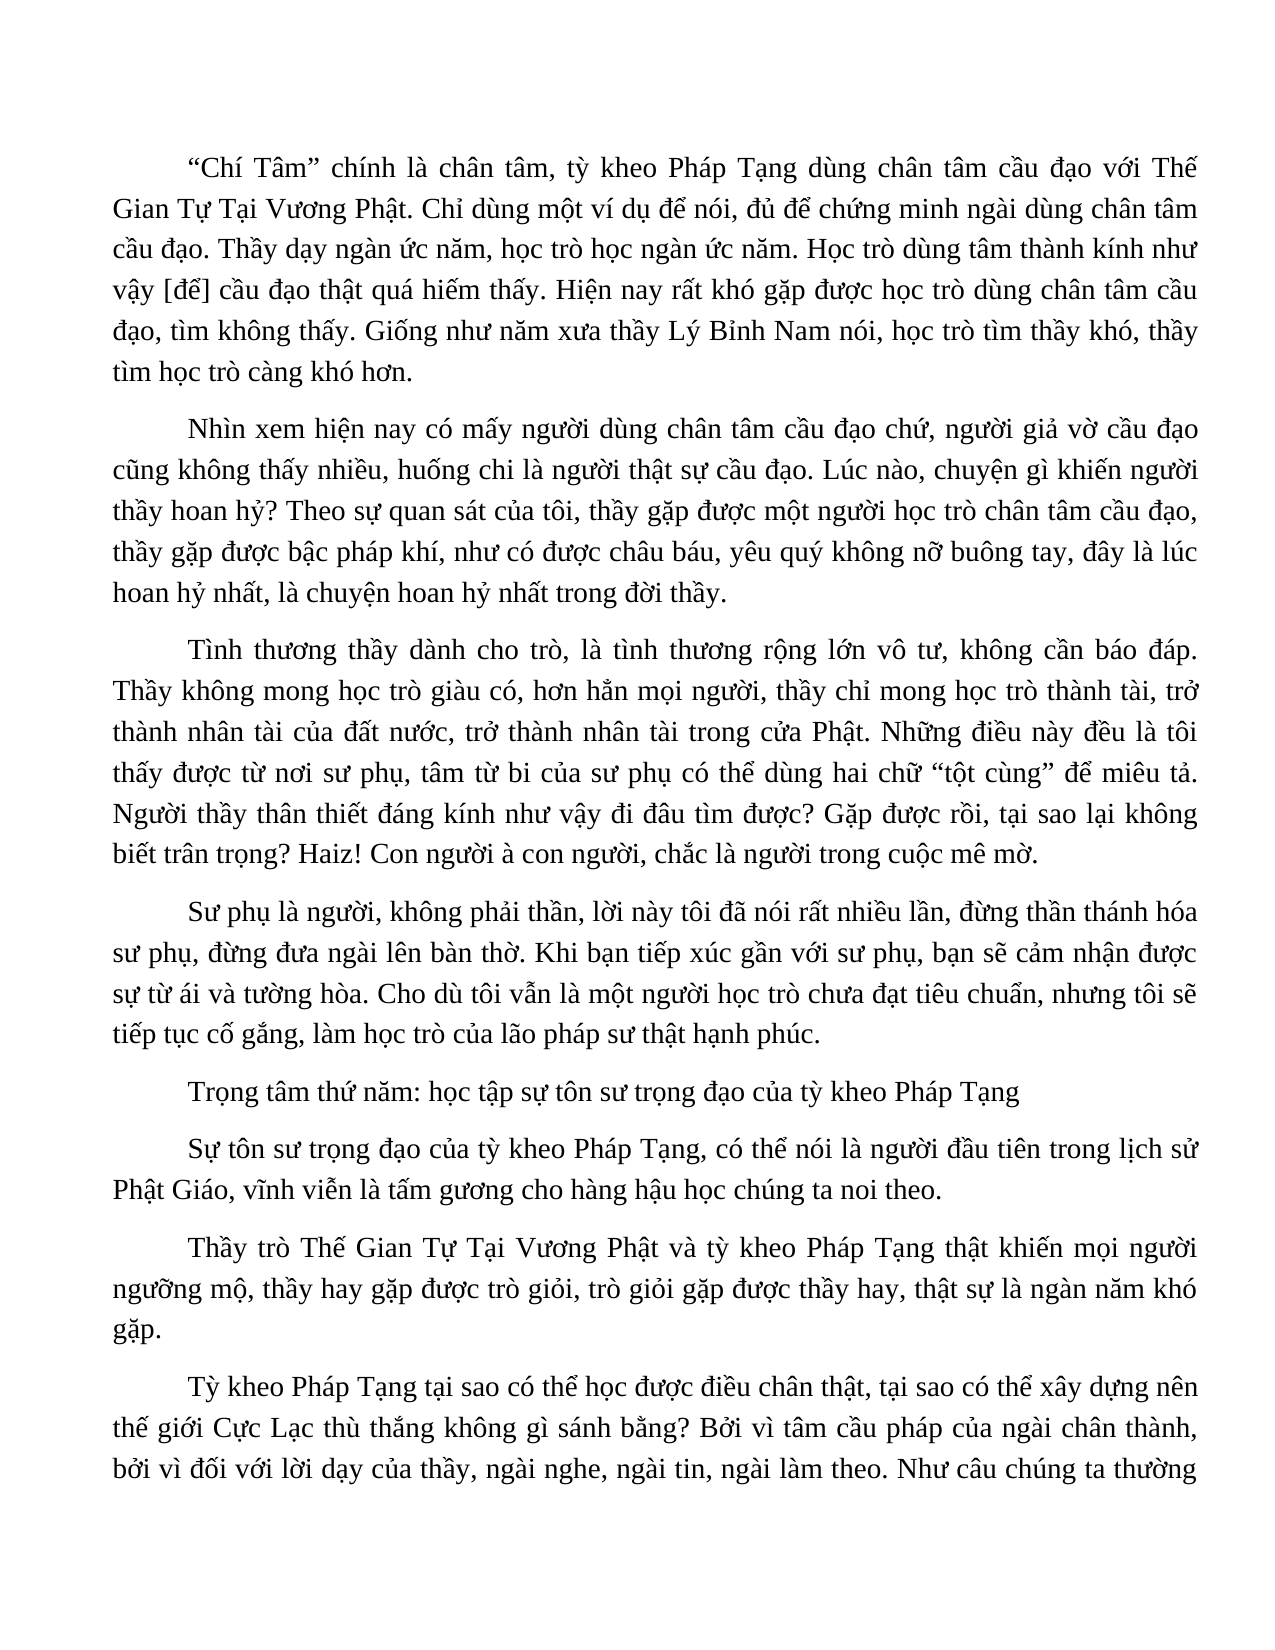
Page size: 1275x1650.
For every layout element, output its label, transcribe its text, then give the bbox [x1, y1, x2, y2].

text Tình thương thầy dành cho trò, là tình thương rộng lớn vô tư, không cần báo đáp. Thầy không mong học trò giàu có, hơn hẳn mọi người, thầy chỉ mong học trò thành tài, trở thành nhân tài của đất nước, trở thành nhân tài trong cửa Phật. Những điều này đều là tôi thấy được từ nơi sư phụ, tâm từ bi của sư phụ có thể dùng hai chữ “tột cùng” để miêu tả. Người thầy thân thiết đáng kính như vậy đi đâu tìm được? Gặp được rồi, tại sao lại không biết trân trọng? Haiz! Con người à con người, chắc là người trong cuộc mê mờ. [112, 632, 1200, 870]
text Thầy trò Thế Gian Tự Tại Vương Phật và tỳ kheo Pháp Tạng thật khiến mọi người ngưỡng mộ, thầy hay gặp được trò giỏi, trò giỏi gặp được thầy hay, thật sự là ngàn năm khó gặp. [112, 1230, 1200, 1345]
text Sư phụ là người, không phải thần, lời này tôi đã nói rất nhiều lần, đừng thần thánh hóa sư phụ, đừng đưa ngài lên bàn thờ. Khi bạn tiếp xúc gần với sư phụ, bạn sẽ cảm nhận được sự từ ái và tường hòa. Cho dù tôi vẫn là một người học trò chưa đạt tiêu chuẩn, nhưng tôi sẽ tiếp tục cố gắng, làm học trò của lão pháp sư thật hạnh phúc. [112, 894, 1200, 1050]
text “Chí Tâm” chính là chân tâm, tỳ kheo Pháp Tạng dùng chân tâm cầu đạo với Thế Gian Tự Tại Vương Phật. Chỉ dùng một ví dụ để nói, đủ để chứng minh ngài dùng chân tâm cầu đạo. Thầy dạy ngàn ức năm, học trò học ngàn ức năm. Học trò dùng tâm thành kính như vậy [để] cầu đạo thật quá hiếm thấy. Hiện nay rất khó gặp được học trò dùng chân tâm cầu đạo, tìm không thấy. Giống như năm xưa thầy Lý Bỉnh Nam nói, học trò tìm thầy khó, thầy tìm học trò càng khó hơn. [112, 150, 1200, 388]
text Nhìn xem hiện nay có mấy người dùng chân tâm cầu đạo chứ, người giả vờ cầu đạo cũng không thấy nhiều, huống chi là người thật sự cầu đạo. Lúc nào, chuyện gì khiến người thầy hoan hỷ? Theo sự quan sát của tôi, thầy gặp được một người học trò chân tâm cầu đạo, thầy gặp được bậc pháp khí, như có được châu báu, yêu quý không nỡ buông tay, đây là lúc hoan hỷ nhất, là chuyện hoan hỷ nhất trong đời thầy. [112, 412, 1200, 608]
text Trọng tâm thứ năm: học tập sự tôn sư trọng đạo của tỳ kheo Pháp Tạng [112, 1074, 1200, 1108]
text Sự tôn sư trọng đạo của tỳ kheo Pháp Tạng, có thể nói là người đầu tiên trong lịch sử Phật Giáo, vĩnh viễn là tấm gương cho hàng hậu học chúng ta noi theo. [112, 1132, 1200, 1206]
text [112, 1369, 1200, 1484]
